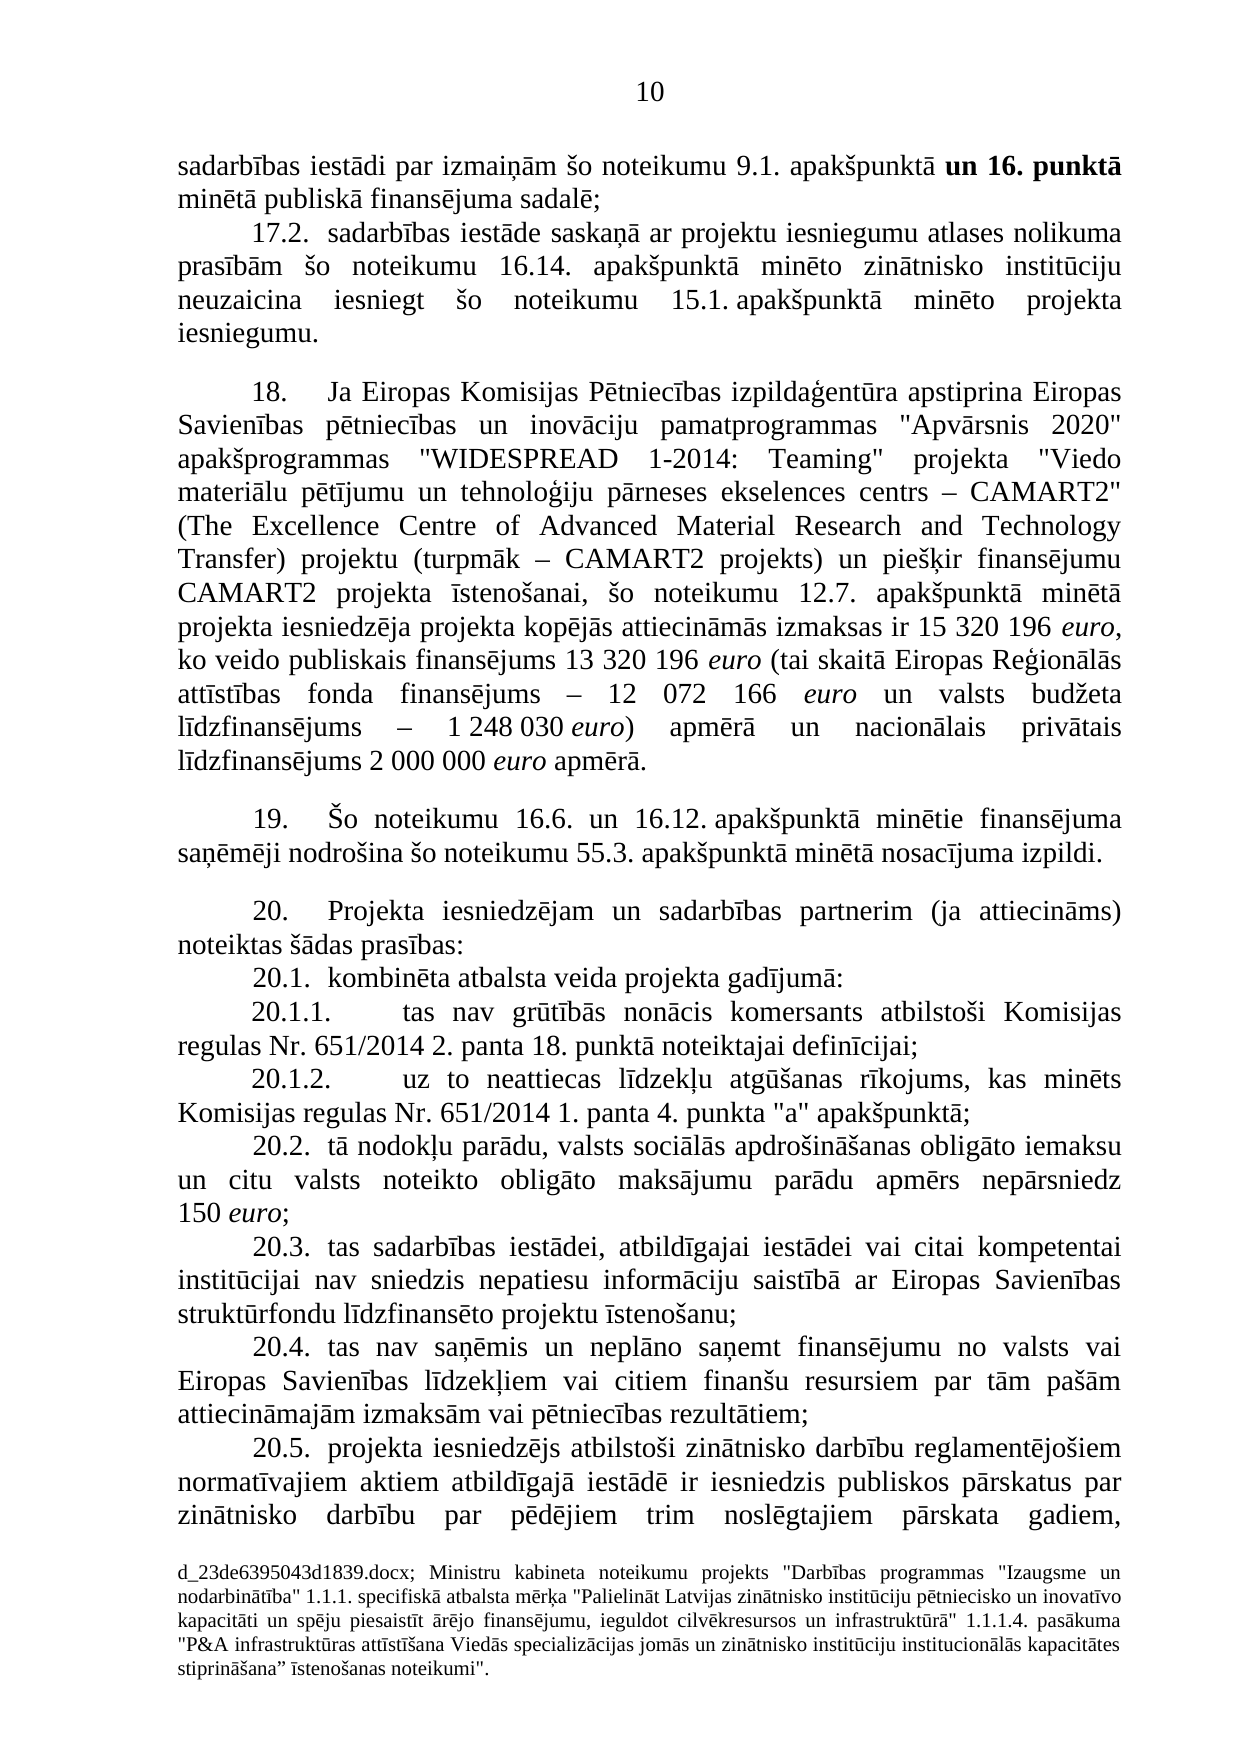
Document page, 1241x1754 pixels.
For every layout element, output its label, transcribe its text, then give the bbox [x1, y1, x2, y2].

list Šo noteikumu 16.6. un 16.12. apakšpunktā minētie finansējuma saņēmēji nodrošina šo noteikumu 55.3. apakšpunktā minētā nosacījuma izpildi. [177, 801, 1122, 868]
list tā nodokļu parādu, valsts sociālās apdrošināšanas obligāto iemaksu un citu valsts noteikto obligāto maksājumu parādu apmērs nepārsniedz 150 euro; [177, 1128, 1122, 1229]
list kombinēta atbalsta veida projekta gadījumā: [177, 961, 1122, 994]
list tas sadarbības iestādei, atbildīgajai iestādei vai citai kompetentai institūcijai nav sniedzis nepatiesu informāciju saistībā ar Eiropas Savienības struktūrfondu līdzfinansēto projektu īstenošanu; [177, 1229, 1122, 1329]
list Projekta iesniedzējam un sadarbības partnerim (ja attiecināms) noteiktas šādas prasības: [177, 893, 1122, 961]
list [177, 1430, 1122, 1531]
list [177, 148, 1122, 215]
list Ja Eiropas Komisijas Pētniecības izpildaģentūra apstiprina Eiropas Savienības pētniecības un inovāciju pamatprogrammas "Apvārsnis 2020" apakšprogrammas "WIDESPREAD 1-2014: Teaming" projekta "Viedo materiālu pētījumu un tehnoloģiju pārneses ekselences centrs – CAMART2" (The Excellence Centre of Advanced Material Research and Technology Transfer) projektu (turpmāk – CAMART2 projekts) un piešķir finansējumu CAMART2 projekta īstenošanai, šo noteikumu 12.7. apakšpunktā minētā projekta iesniedzēja projekta kopējās attiecināmās izmaksas ir 15 320 196 euro, ko veido publiskais finansējums 13 320 196 euro (tai skaitā Eiropas Reģionālās attīstības fonda finansējums – 12 072 166 euro un valsts budžeta līdzfinansējums – 1 248 030 euro) apmērā un nacionālais privātais līdzfinansējums 2 000 000 euro apmērā. [177, 374, 1122, 776]
list uz to neattiecas līdzekļu atgūšanas rīkojums, kas minēts Komisijas regulas Nr. 651/2014 1. panta 4. punkta "a" apakšpunktā; [177, 1061, 1122, 1128]
list tas nav grūtībās nonācis komersants atbilstoši Komisijas regulas Nr. 651/2014 2. panta 18. punktā noteiktajai definīcijai; [177, 994, 1122, 1061]
list tas nav saņēmis un neplāno saņemt finansējumu no valsts vai Eiropas Savienības līdzekļiem vai citiem finanšu resursiem par tām pašām attiecināmajām izmaksām vai pētniecības rezultātiem; [177, 1329, 1122, 1430]
list sadarbības iestāde saskaņā ar projektu iesniegumu atlases nolikuma prasībām šo noteikumu 16.14. apakšpunktā minēto zinātnisko institūciju neuzaicina iesniegt šo noteikumu 15.1. apakšpunktā minēto projekta iesniegumu. [177, 215, 1122, 349]
